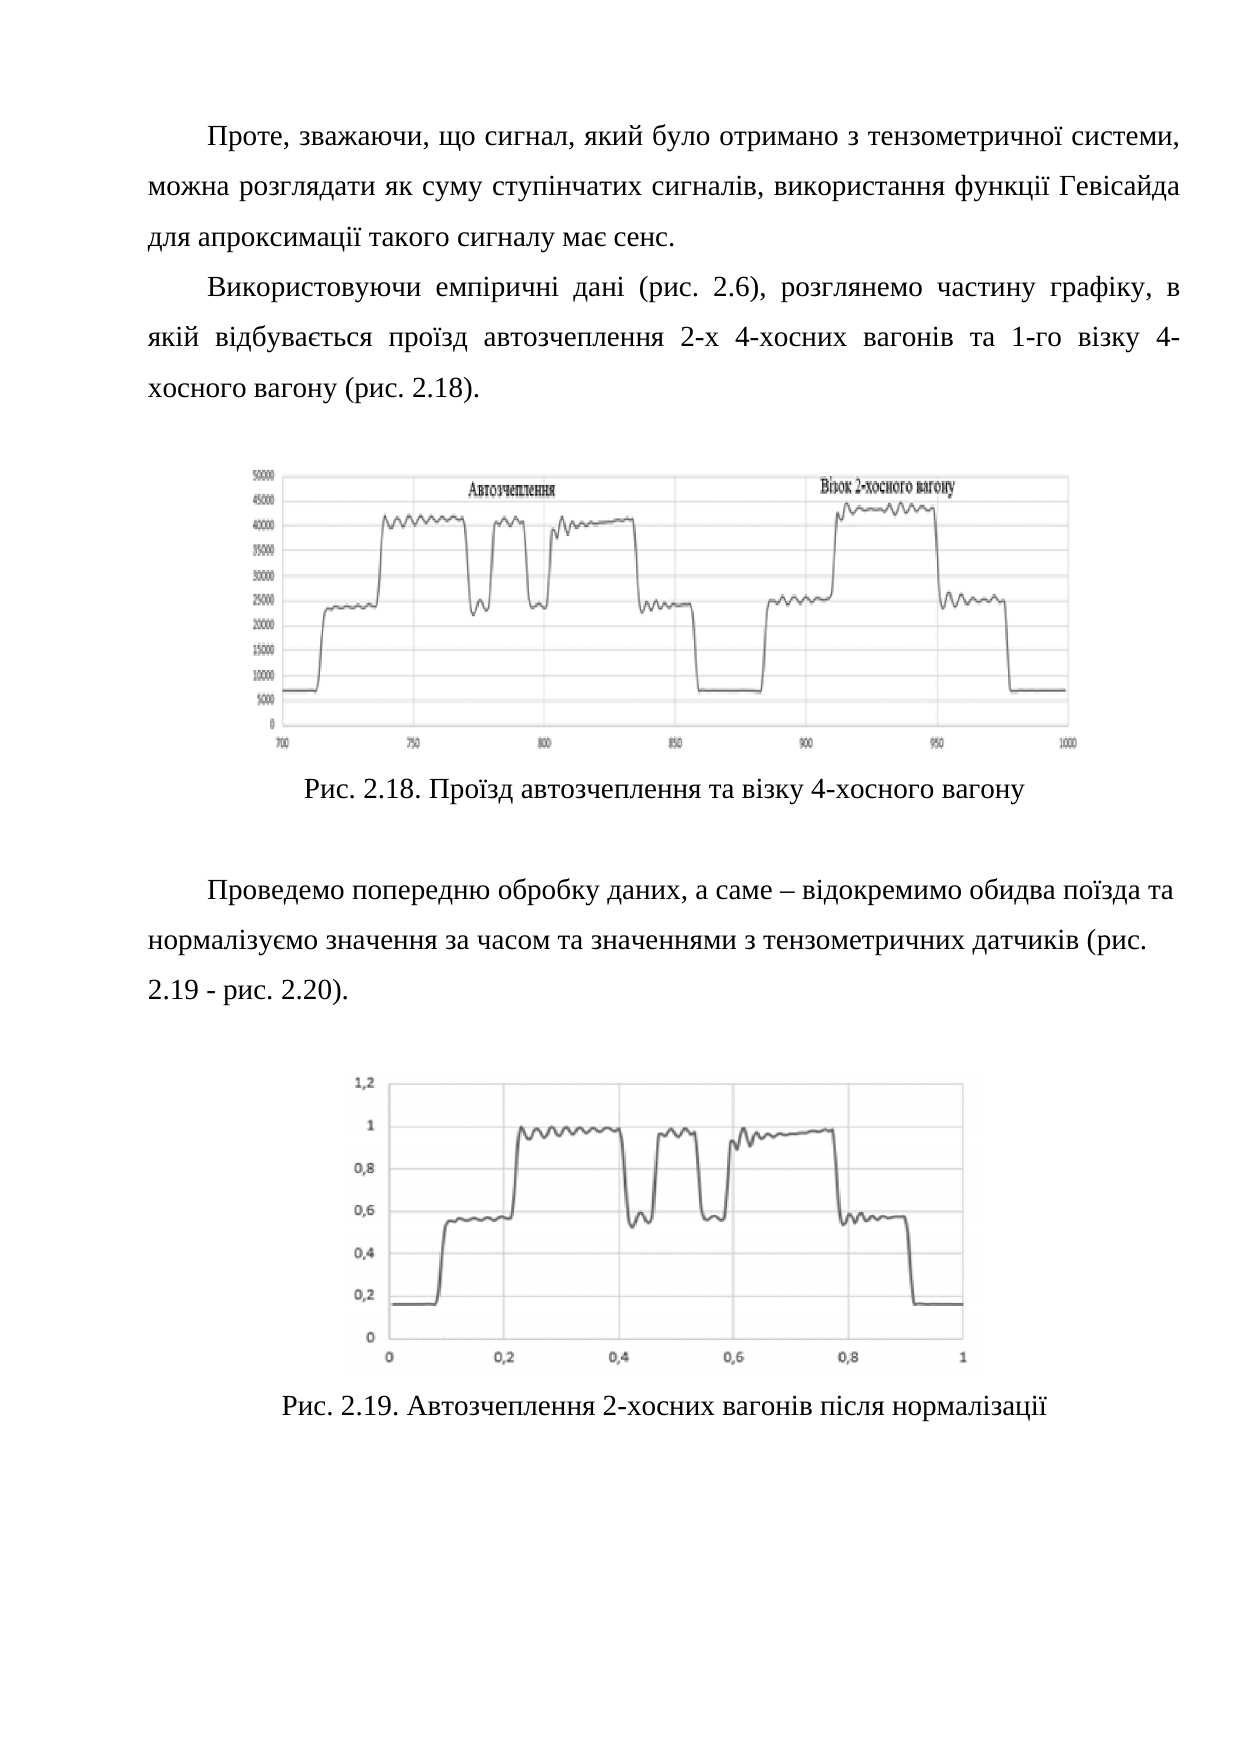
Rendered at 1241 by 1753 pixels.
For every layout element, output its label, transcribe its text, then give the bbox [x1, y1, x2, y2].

picture [347, 1066, 982, 1374]
picture [250, 463, 1079, 757]
text Проведемо попередню обробку даних, а саме – відокремимо обидва поїзда та нормалізуємо значення за часом та значеннями з тензометричних датчиків (рис. 2.19 - рис. 2.20). [148, 872, 1181, 1006]
text Проте, зважаючи, що сигнал, який було отримано з тензометричної системи, можна розглядати як суму ступінчатих сигналів, використання функції Гевісайда для апроксимації такого сигналу має сенс. [148, 118, 1181, 252]
text Рис. 2.18. Проїзд автозчеплення та візку 4-хосного вагону [148, 771, 1181, 805]
text Використовуючи емпіричні дані (рис. 2.6), розглянемо частину графіку, в якій відбувається проїзд автозчеплення 2-х 4-хосних вагонів та 1-го візку 4-хосного вагону (рис. 2.18). [148, 269, 1181, 403]
text Рис. 2.19. Автозчеплення 2-хосних вагонів після нормалізації [148, 1388, 1181, 1422]
